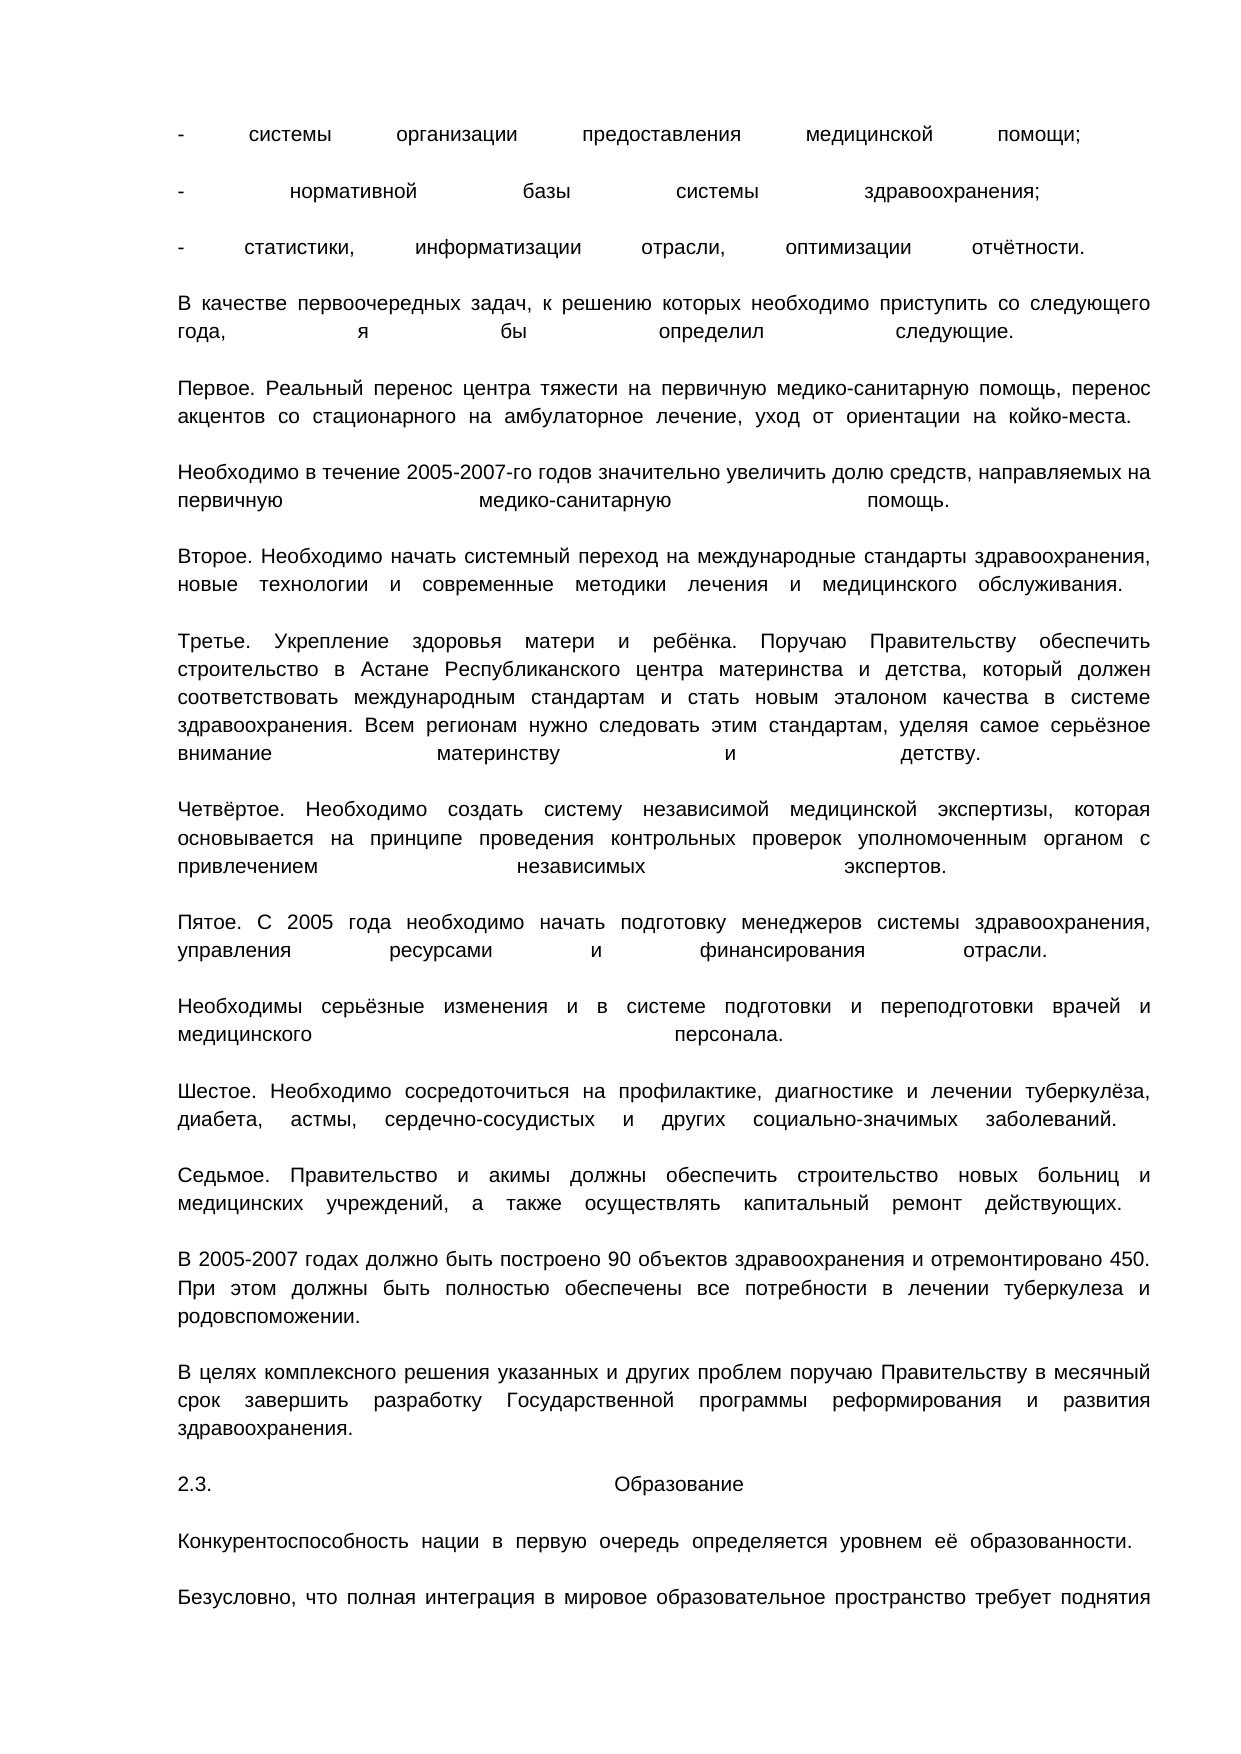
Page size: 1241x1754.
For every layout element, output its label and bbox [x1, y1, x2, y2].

text [177, 118, 1152, 1609]
